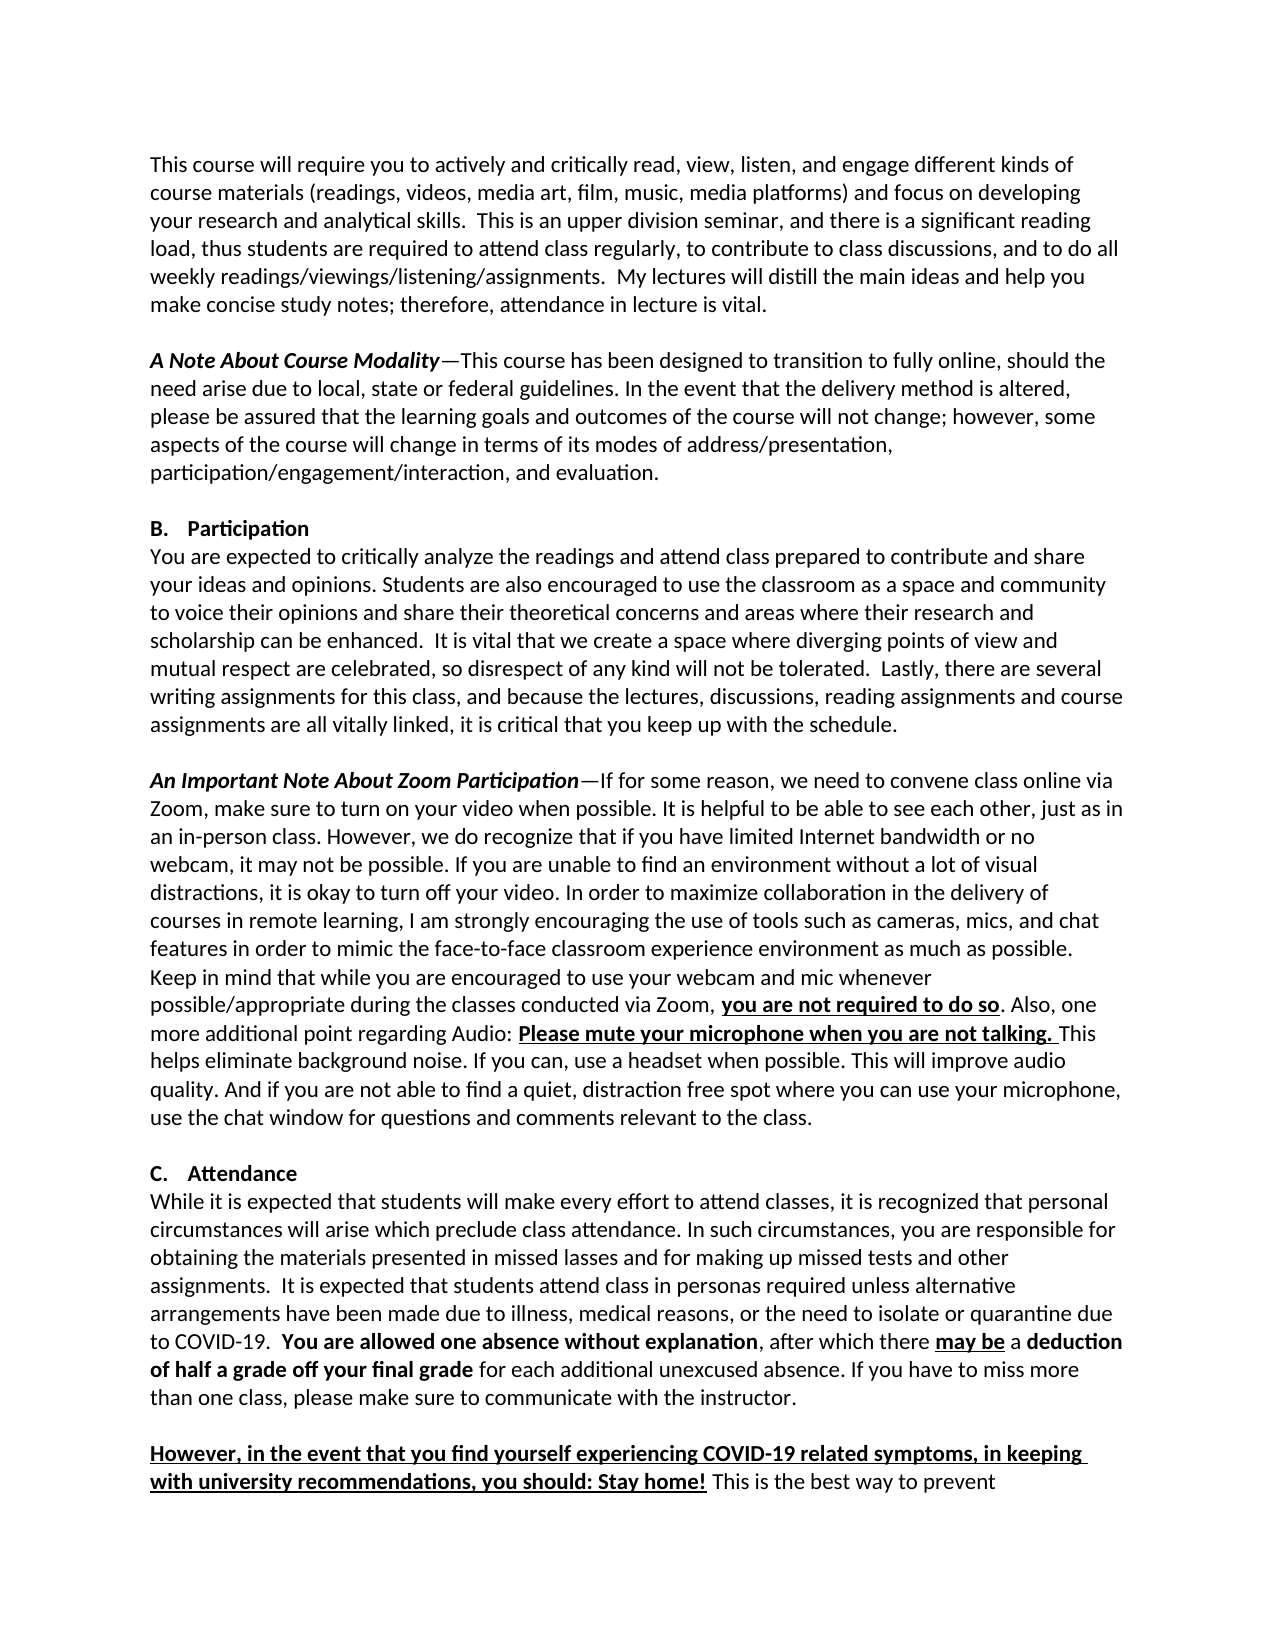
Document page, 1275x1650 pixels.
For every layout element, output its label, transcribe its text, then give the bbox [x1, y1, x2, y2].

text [150, 1439, 1125, 1495]
list Participation [150, 514, 1125, 542]
text You are expected to critically analyze the readings and attend class prepared to contribute and share your ideas and opinions. Students are also encouraged to use the classroom as a space and community to voice their opinions and share their theoretical concerns and areas where their research and scholarship can be enhanced. It is vital that we create a space where diverging points of view and mutual respect are celebrated, so disrespect of any kind will not be tolerated. Lastly, there are several writing assignments for this class, and because the lectures, discussions, reading assignments and course assignments are all vitally linked, it is critical that you keep up with the schedule. [150, 542, 1125, 738]
list Attendance [150, 1159, 1125, 1187]
text This course will require you to actively and critically read, view, listen, and engage different kinds of course materials (readings, videos, media art, film, music, media platforms) and focus on developing your research and analytical skills. This is an upper division seminar, and there is a significant reading load, thus students are required to attend class regularly, to contribute to class discussions, and to do all weekly readings/viewings/listening/assignments. My lectures will distill the main ideas and help you make concise study notes; therefore, attendance in lecture is vital. [150, 150, 1125, 318]
text A Note About Course Modality—This course has been designed to transition to fully online, should the need arise due to local, state or federal guidelines. In the event that the delivery method is altered, please be assured that the learning goals and outcomes of the course will not change; however, some aspects of the course will change in terms of its modes of address/presentation, participation/engagement/interaction, and evaluation. [150, 346, 1125, 486]
text An Important Note About Zoom Participation—If for some reason, we need to convene class online via Zoom, make sure to turn on your video when possible. It is helpful to be able to see each other, just as in an in-person class. However, we do recognize that if you have limited Internet bandwidth or no webcam, it may not be possible. If you are unable to find an environment without a lot of visual distractions, it is okay to turn off your video. In order to maximize collaboration in the delivery of courses in remote learning, I am strongly encouraging the use of tools such as cameras, mics, and chat features in order to mimic the face-to-face classroom experience environment as much as possible. Keep in mind that while you are encouraged to use your webcam and mic whenever possible/appropriate during the classes conducted via Zoom, you are not required to do so. Also, one more additional point regarding Audio: Please mute your microphone when you are not talking. This helps eliminate background noise. If you can, use a headset when possible. This will improve audio quality. And if you are not able to find a quiet, distraction free spot where you can use your microphone, use the chat window for questions and comments relevant to the class. [150, 766, 1125, 1131]
text While it is expected that students will make every effort to attend classes, it is recognized that personal circumstances will arise which preclude class attendance. In such circumstances, you are responsible for obtaining the materials presented in missed lasses and for making up missed tests and other assignments. It is expected that students attend class in personas required unless alternative arrangements have been made due to illness, medical reasons, or the need to isolate or quarantine due to COVID-19. You are allowed one absence without explanation, after which there may be a deduction of half a grade off your final grade for each additional unexcused absence. If you have to miss more than one class, please make sure to communicate with the instructor. [150, 1187, 1125, 1411]
